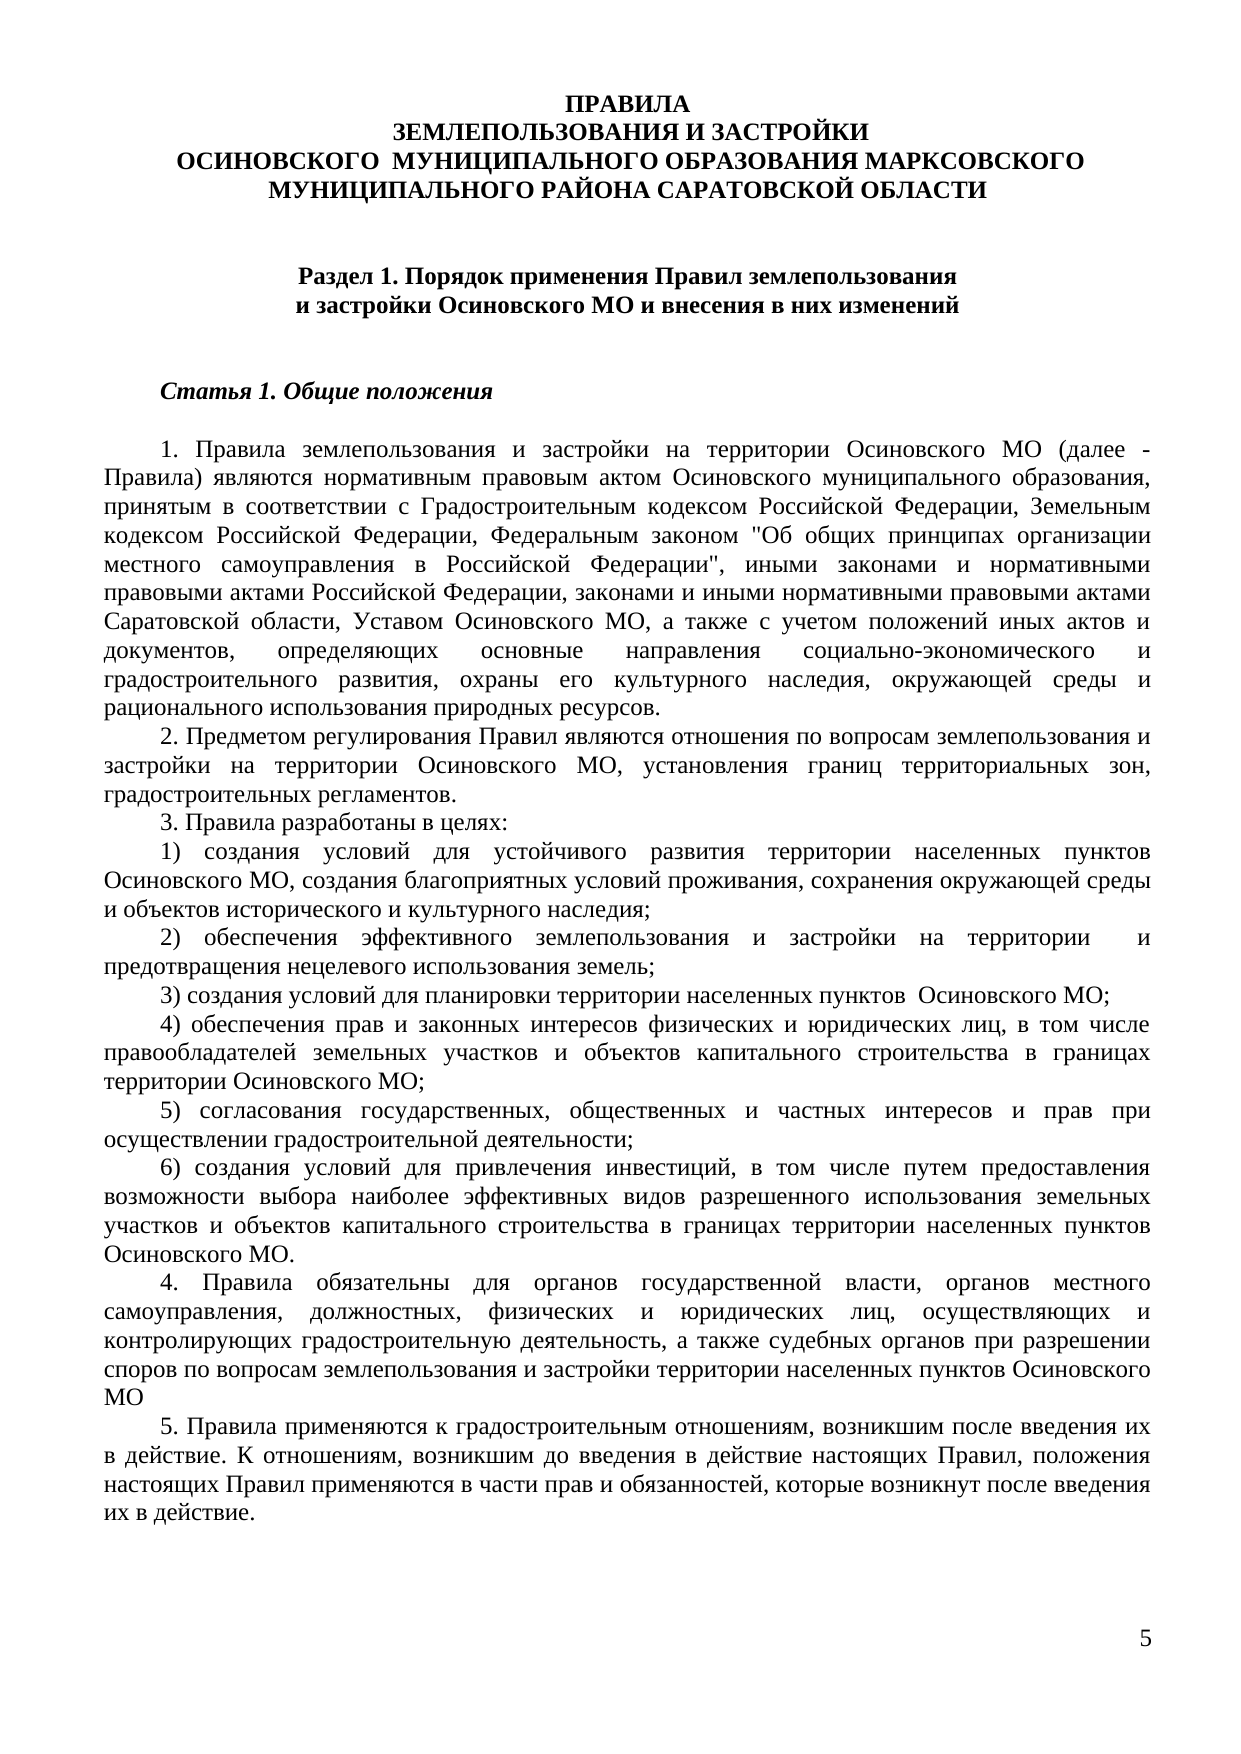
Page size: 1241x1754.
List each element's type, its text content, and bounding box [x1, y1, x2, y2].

text Раздел 1. Порядок применения Правил землепользования [103, 261, 1152, 290]
text 1. Правила землепользования и застройки на территории Осиновского МО (далее - Правила) являются нормативным правовым актом Осиновского муниципального образования, принятым в соответствии с Градостроительным кодексом Российской Федерации, Земельным кодексом Российской Федерации, Федеральным законом "Об общих принципах организации местного самоуправления в Российской Федерации", иными законами и нормативными правовыми актами Российской Федерации, законами и иными нормативными правовыми актами Саратовской области, Уставом Осиновского МО, а также с учетом положений иных актов и документов, определяющих основные направления социально-экономического и градостроительного развития, охраны его культурного наследия, окружающей среды и рационального использования природных ресурсов. [103, 434, 1152, 721]
text 3. Правила разработаны в целях: [103, 807, 1152, 836]
text и застройки Осиновского МО и внесения в них изменений [103, 290, 1152, 319]
text 6) создания условий для привлечения инвестиций, в том числе путем предоставления возможности выбора наиболее эффективных видов разрешенного использования земельных участков и объектов капитального строительства в границах территории населенных пунктов Осиновского МО. [103, 1152, 1152, 1267]
text 2. Предметом регулирования Правил являются отношения по вопросам землепользования и застройки на территории Осиновского МО, установления границ территориальных зон, градостроительных регламентов. [103, 721, 1152, 807]
text 5. Правила применяются к градостроительным отношениям, возникшим после введения их в действие. К отношениям, возникшим до введения в действие настоящих Правил, положения настоящих Правил применяются в части прав и обязанностей, которые возникнут после введения их в действие. [103, 1411, 1152, 1526]
title ОСИНОВСКОГО МУНИЦИПАЛЬНОГО ОБРАЗОВАНИЯ МАРКСОВСКОГО МУНИЦИПАЛЬНОГО РАЙОНА САРАТОВСКОЙ ОБЛАСТИ [103, 146, 1152, 204]
title ЗЕМЛЕПОЛЬЗОВАНИЯ И ЗАСТРОЙКИ [103, 117, 1152, 146]
text 3) создания условий для планировки территории населенных пунктов Осиновского МО; [103, 980, 1152, 1009]
text 1) создания условий для устойчивого развития территории населенных пунктов Осиновского МО, создания благоприятных условий проживания, сохранения окружающей среды и объектов исторического и культурного наследия; [103, 836, 1152, 922]
title ПРАВИЛА [103, 89, 1152, 117]
text 4) обеспечения прав и законных интересов физических и юридических лиц, в том числе правообладателей земельных участков и объектов капитального строительства в границах территории Осиновского МО; [103, 1009, 1152, 1095]
text 5) согласования государственных, общественных и частных интересов и прав при осуществлении градостроительной деятельности; [103, 1095, 1152, 1152]
text 2) обеспечения эффективного землепользования и застройки на территории и предотвращения нецелевого использования земель; [103, 922, 1152, 980]
text 4. Правила обязательны для органов государственной власти, органов местного самоуправления, должностных, физических и юридических лиц, осуществляющих и контролирующих градостроительную деятельность, а также судебных органов при разрешении споров по вопросам землепользования и застройки территории населенных пунктов Осиновского МО [103, 1267, 1152, 1411]
text Статья 1. Общие положения [103, 376, 1152, 405]
